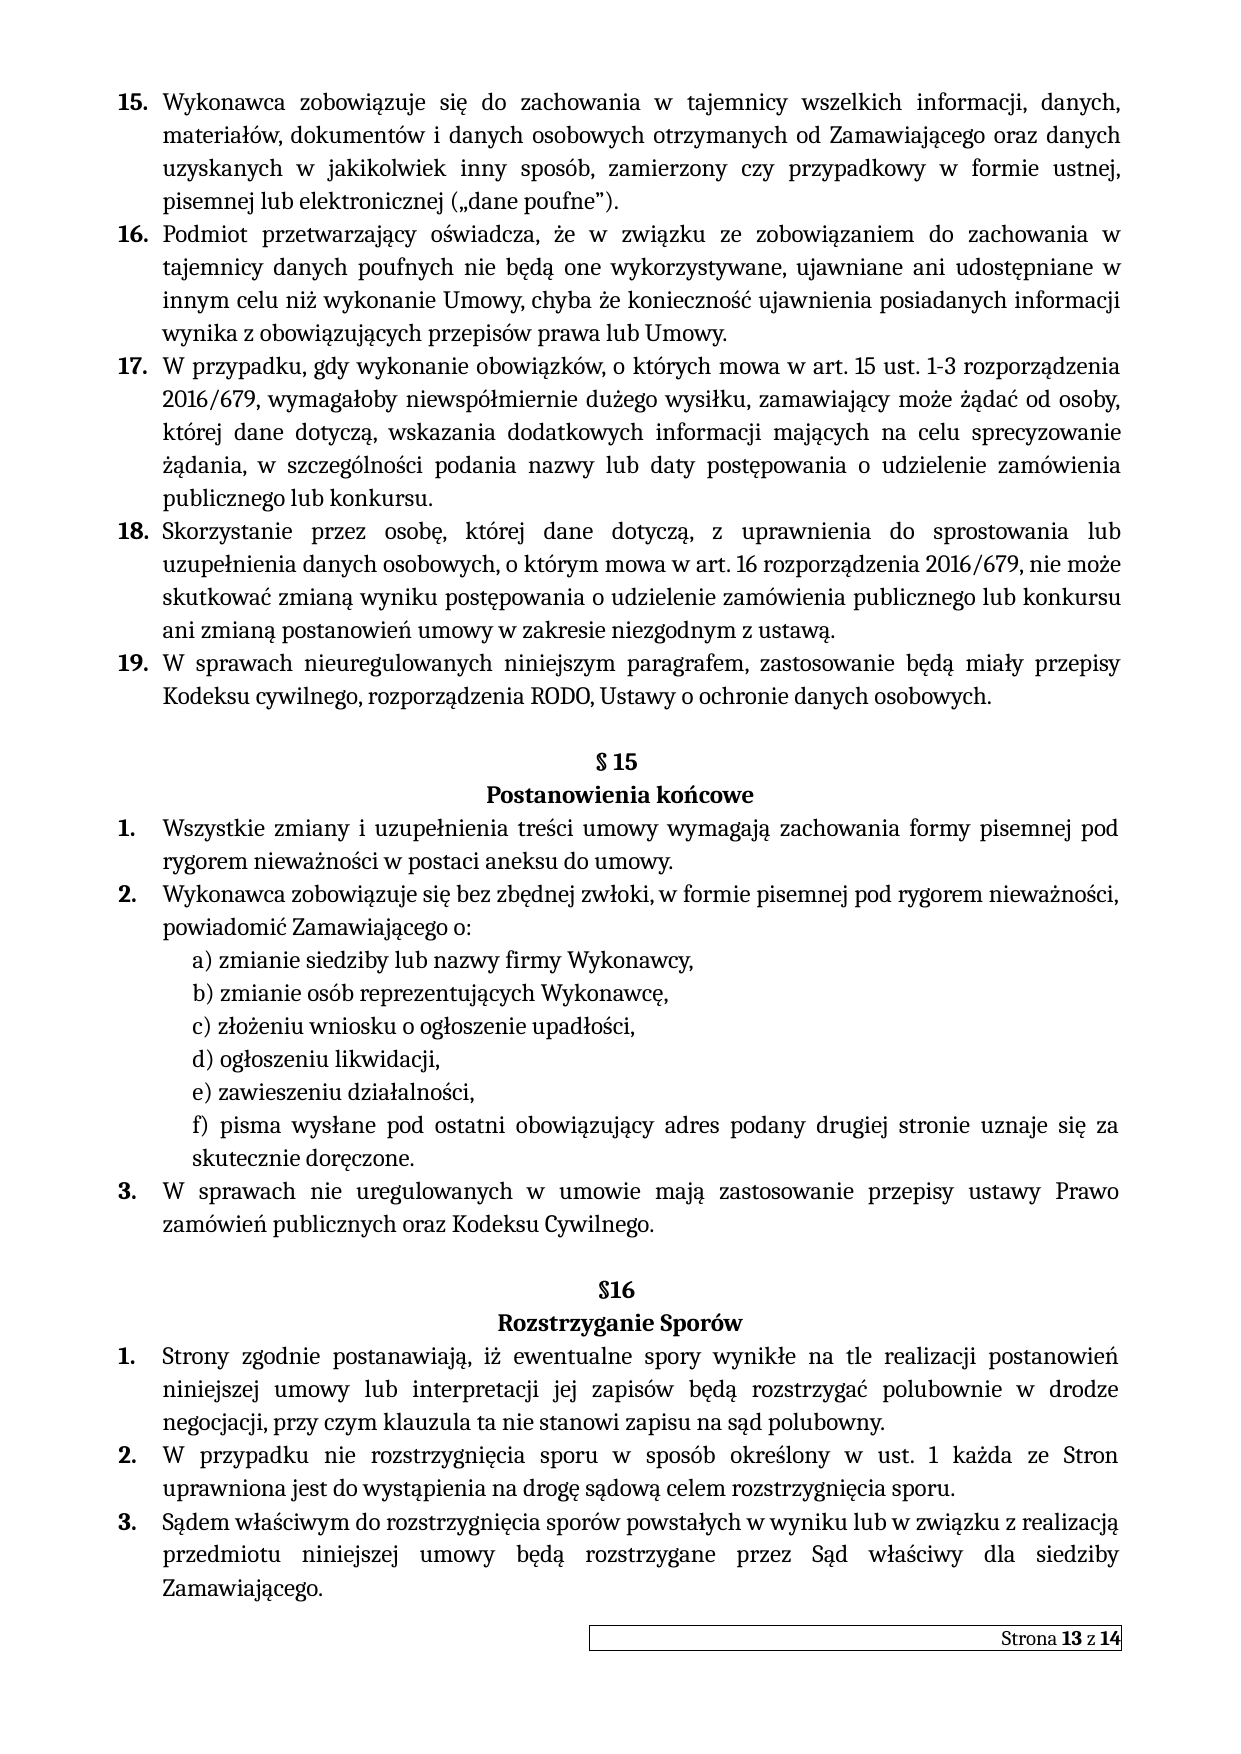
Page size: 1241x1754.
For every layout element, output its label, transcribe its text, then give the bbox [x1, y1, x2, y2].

list Strony zgodnie postanawiają, iż ewentualne spory wynikłe na tle realizacji postanowień niniejszej umowy lub interpretacji jej zapisów będą rozstrzygać polubownie w drodze negocjacji, przy czym klauzula ta nie stanowi zapisu na sąd polubowny. [118, 1342, 1120, 1437]
text Rozstrzyganie Sporów [120, 1309, 1120, 1338]
list Sądem właściwym do rozstrzygnięcia sporów powstałych w wyniku lub w związku z realizacją przedmiotu niniejszej umowy będą rozstrzygane przez Sąd właściwy dla siedziby Zamawiającego. [118, 1507, 1120, 1602]
list Wykonawca zobowiązuje się bez zbędnej zwłoki, w formie pisemnej pod rygorem nieważności, powiadomić Zamawiającego o: [118, 880, 1120, 942]
list W sprawach nieuregulowanych niniejszym paragrafem, zastosowanie będą miały przepisy Kodeksu cywilnego, rozporządzenia RODO, Ustawy o ochronie danych osobowych. [118, 649, 1122, 711]
text Postanowienia końcowe [121, 781, 1120, 810]
list Wszystkie zmiany i uzupełnienia treści umowy wymagają zachowania formy pisemnej pod rygorem nieważności w postaci aneksu do umowy. [118, 814, 1120, 876]
list Skorzystanie przez osobę, której dane dotyczą, z uprawnienia do sprostowania lub uzupełnienia danych osobowych, o którym mowa w art. 16 rozporządzenia 2016/679, nie może skutkować zmianą wyniku postępowania o udzielenie zamówienia publicznego lub konkursu ani zmianą postanowień umowy w zakresie niezgodnym z ustawą. [118, 517, 1122, 644]
list W przypadku nie rozstrzygnięcia sporu w sposób określony w ust. 1 każda ze Stron uprawniona jest do wystąpienia na drogę sądową celem rozstrzygnięcia sporu. [118, 1441, 1120, 1503]
text e) zawieszeniu działalności, [192, 1078, 1120, 1107]
text §16 [118, 1276, 1114, 1305]
text d) ogłoszeniu likwidacji, [192, 1045, 1120, 1074]
list W przypadku, gdy wykonanie obowiązków, o których mowa w art. 15 ust. 1-3 rozporządzenia 2016/679, wymagałoby niewspółmiernie dużego wysiłku, zamawiający może żądać od osoby, której dane dotyczą, wskazania dodatkowych informacji mających na celu sprecyzowanie żądania, w szczególności podania nazwy lub daty postępowania o udzielenie zamówienia publicznego lub konkursu. [118, 352, 1122, 512]
text § 15 [118, 748, 1114, 777]
list Podmiot przetwarzający oświadcza, że w związku ze zobowiązaniem do zachowania w tajemnicy danych poufnych nie będą one wykorzystywane, ujawniane ani udostępniane w innym celu niż wykonanie Umowy, chyba że konieczność ujawnienia posiadanych informacji wynika z obowiązujących przepisów prawa lub Umowy. [118, 219, 1122, 347]
text c) złożeniu wniosku o ogłoszenie upadłości, [192, 1012, 1120, 1041]
list Wykonawca zobowiązuje się do zachowania w tajemnicy wszelkich informacji, danych, materiałów, dokumentów i danych osobowych otrzymanych od Zamawiającego oraz danych uzyskanych w jakikolwiek inny sposób, zamierzony czy przypadkowy w formie ustnej, pisemnej lub elektronicznej („dane poufne”). [118, 87, 1122, 215]
list W sprawach nie uregulowanych w umowie mają zastosowanie przepisy ustawy Prawo zamówień publicznych oraz Kodeksu Cywilnego. [118, 1177, 1120, 1239]
text b) zmianie osób reprezentujących Wykonawcę, [192, 979, 1120, 1008]
text a) zmianie siedziby lub nazwy firmy Wykonawcy, [192, 946, 1120, 975]
text f) pisma wysłane pod ostatni obowiązujący adres podany drugiej stronie uznaje się za skutecznie doręczone. [192, 1111, 1120, 1173]
